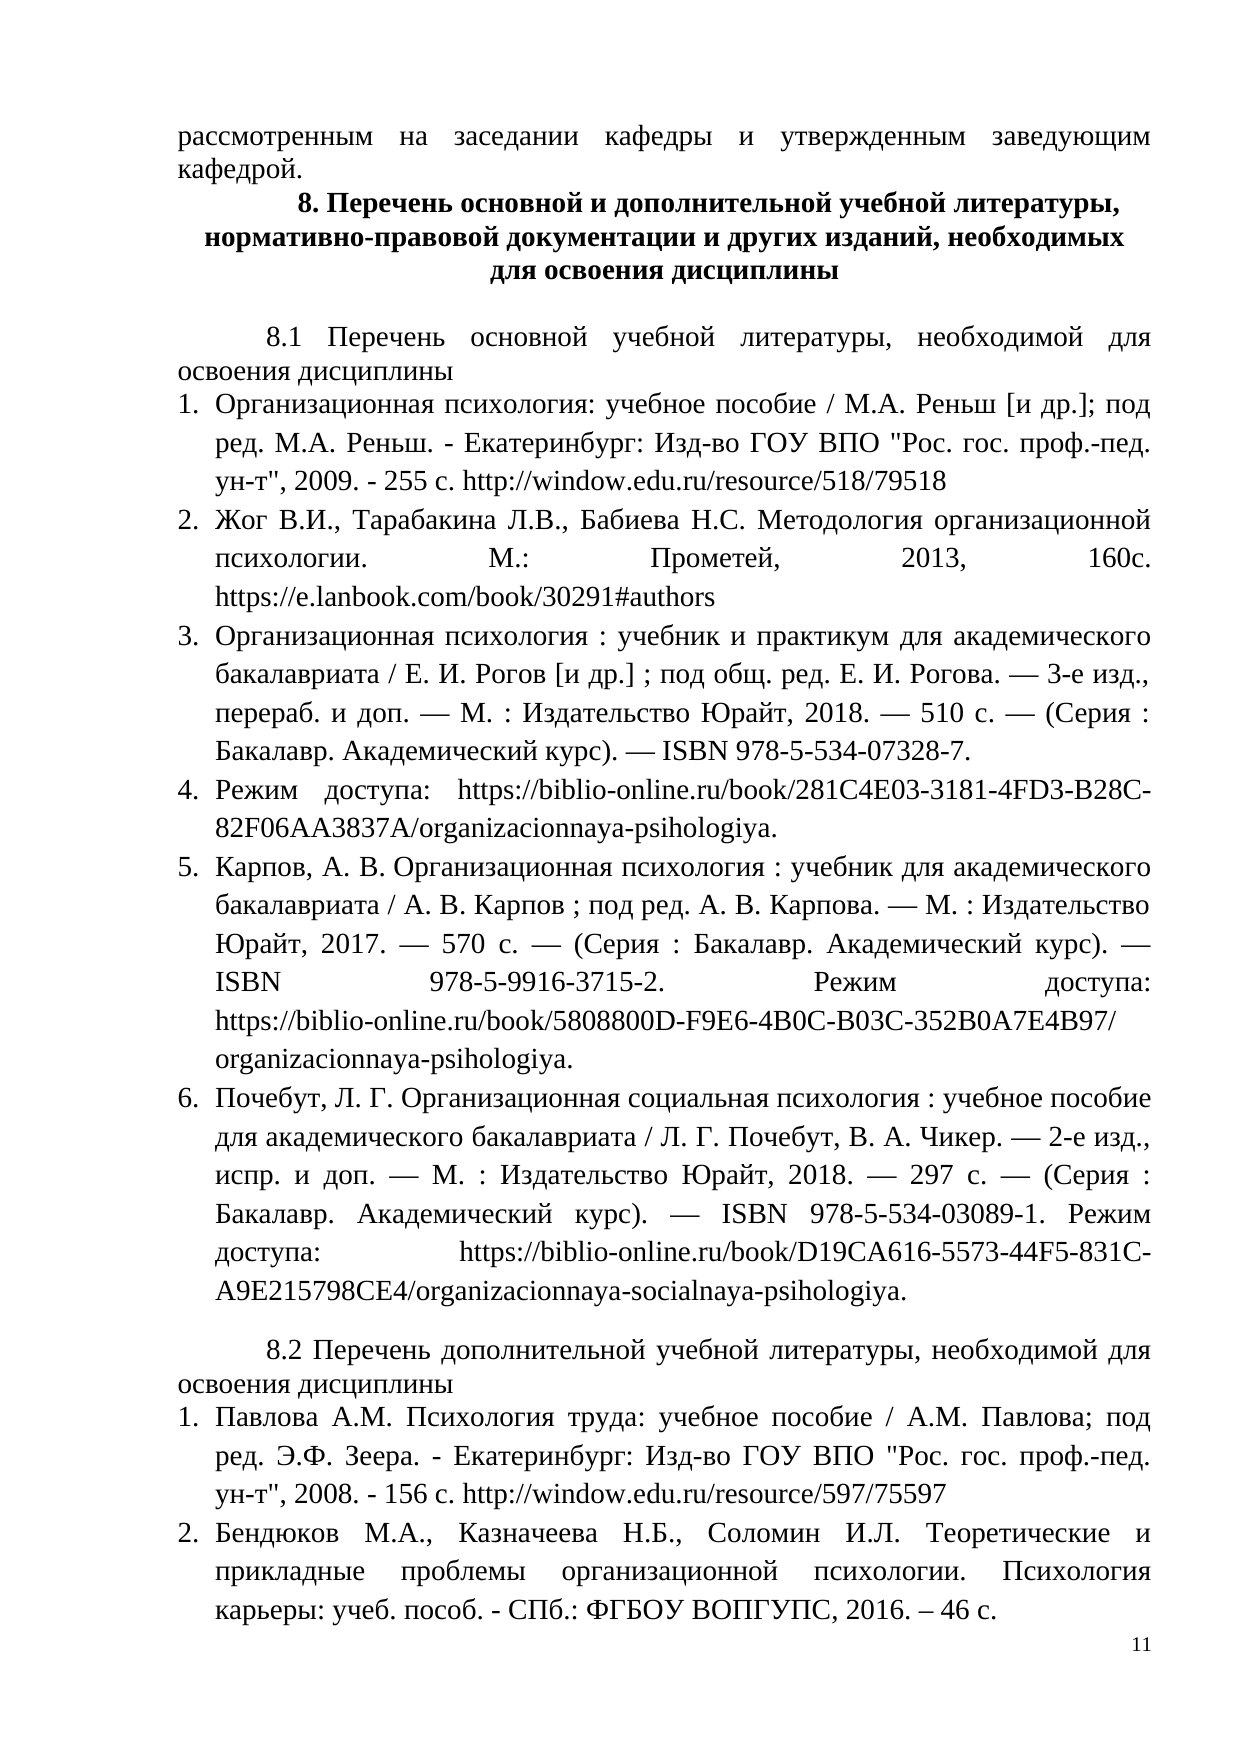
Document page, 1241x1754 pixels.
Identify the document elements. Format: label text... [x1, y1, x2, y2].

list Организационная психология: учебное пособие / М.А. Реньш [и др.]; под ред. М.А. Реньш. - Екатеринбург: Изд-во ГОУ ВПО "Рос. гос. проф.-пед. ун-т", 2009. - 255 с. http://window.edu.ru/resource/518/79518 [177, 386, 1152, 497]
list Организационная психология : учебник и практикум для академического бакалавриата / Е. И. Рогов [и др.] ; под общ. ред. Е. И. Рогова. — 3-е изд., перераб. и доп. — М. : Издательство Юрайт, 2018. — 510 с. — (Серия : Бакалавр. Академический курс). — ISBN 978-5-534-07328-7. [177, 618, 1152, 767]
text 8.1 Перечень основной учебной литературы, необходимой для освоения дисциплины [177, 319, 1152, 386]
list Карпов, А. В. Организационная психология : учебник для академического бакалавриата / А. В. Карпов ; под ред. А. В. Карпова. — М. : Издательство Юрайт, 2017. — 570 с. — (Серия : Бакалавр. Академический курс). — ISBN 978-5-9916-3715-2. Режим доступа: https://biblio-online.ru/book/5808800D-F9E6-4B0C-B03C-352B0A7E4B97/organizacionnaya-psihologiya. [177, 849, 1152, 1075]
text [177, 118, 1152, 185]
list Режим доступа: https://biblio-online.ru/book/281C4E03-3181-4FD3-B28C-82F06AA3837A/organizacionnaya-psihologiya. [177, 772, 1152, 844]
list Почебут, Л. Г. Организационная социальная психология : учебное пособие для академического бакалавриата / Л. Г. Почебут, В. А. Чикер. — 2-е изд., испр. и доп. — М. : Издательство Юрайт, 2018. — 297 с. — (Серия : Бакалавр. Академический курс). — ISBN 978-5-534-03089-1. Режим доступа: https://biblio-online.ru/book/D19CA616-5573-44F5-831C-A9E215798CE4/organizacionnaya-socialnaya-psihologiya. [177, 1080, 1152, 1306]
list Павлова А.М. Психология труда: учебное пособие / А.М. Павлова; под ред. Э.Ф. Зеера. - Екатеринбург: Изд-во ГОУ ВПО "Рос. гос. проф.-пед. ун-т", 2008. - 156 с. http://window.edu.ru/resource/597/75597 [177, 1399, 1152, 1510]
text 8. Перечень основной и дополнительной учебной литературы, нормативно-правовой документации и других изданий, необходимых для освоения дисциплины [177, 185, 1152, 286]
text 8.2 Перечень дополнительной учебной литературы, необходимой для освоения дисциплины [177, 1332, 1152, 1399]
list Бендюков М.А., Казначеева Н.Б., Соломин И.Л. Теоретические и прикладные проблемы организационной психологии. Психология карьеры: учеб. пособ. - СПб.: ФГБОУ ВОПГУПС, 2016. – 46 с. [177, 1515, 1152, 1626]
list Жог В.И., Тарабакина Л.В., Бабиева Н.С. Методология организационной психологии. М.: Прометей, 2013, 160с. https://e.lanbook.com/book/30291#authors [177, 502, 1152, 613]
